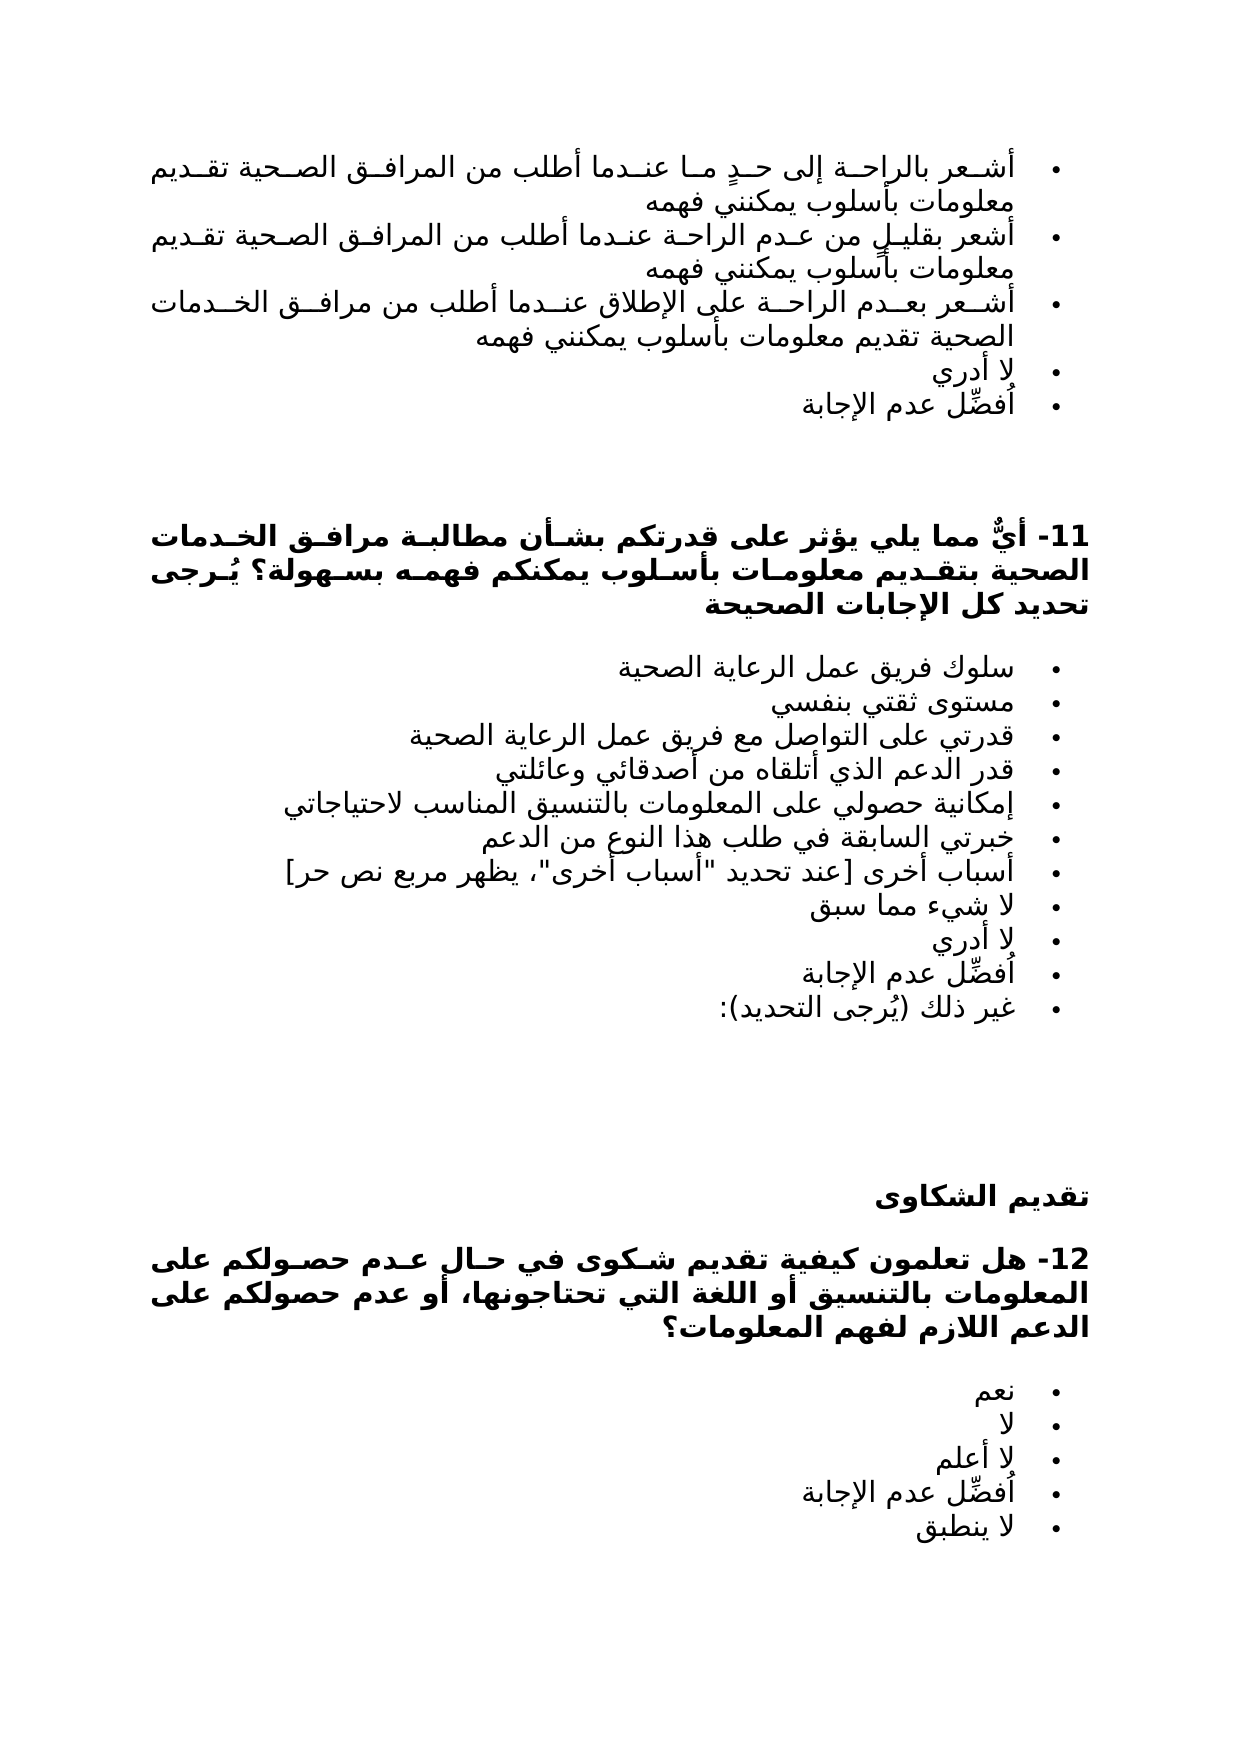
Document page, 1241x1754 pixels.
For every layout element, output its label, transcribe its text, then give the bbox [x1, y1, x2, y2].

list أسباب أخرى [عند تحديد "أسباب أخرى"، يظهر مربع نص حر] [150, 854, 1053, 888]
list لا شيء مما سبق [150, 888, 1053, 922]
list لا [150, 1408, 1053, 1442]
list نعم [150, 1374, 1053, 1408]
list أشعر بالراحة إلى حدٍ ما عندما أطلب من المرافق الصحية تقديم معلومات بأسلوب يمكنني فهمه [150, 150, 1053, 218]
list اُفضِّل عدم الإجابة [150, 388, 1053, 422]
list خبرتي السابقة في طلب هذا النوع من الدعم [150, 821, 1053, 854]
list أشعر بقليلٍ من عدم الراحة عندما أطلب من المرافق الصحية تقديم معلومات بأسلوب يمكنني فهمه [150, 218, 1053, 286]
list قدر الدعم الذي أتلقاه من أصدقائي وعائلتي [150, 753, 1053, 787]
list مستوى ثقتي بنفسي [150, 685, 1053, 719]
list لا أدري [150, 354, 1053, 388]
list اُفضِّل عدم الإجابة [150, 1476, 1053, 1509]
list أشعر بعدم الراحة على الإطلاق عندما أطلب من مرافق الخدمات الصحية تقديم معلومات بأسلوب يمكنني فهمه [150, 286, 1053, 354]
list إمكانية حصولي على المعلومات بالتنسيق المناسب لاحتياجاتي [150, 787, 1053, 821]
text 12- هل تعلمون كيفية تقديم شكوى في حال عدم حصولكم على المعلومات بالتنسيق أو اللغة التي تحتاجونها، أو عدم حصولكم على الدعم اللازم لفهم المعلومات؟ [150, 1243, 1090, 1344]
list سلوك فريق عمل الرعاية الصحية [150, 651, 1053, 685]
list قدرتي على التواصل مع فريق عمل الرعاية الصحية [150, 719, 1053, 753]
list اُفضِّل عدم الإجابة [150, 956, 1053, 990]
list غير ذلك (يُرجى التحديد): [150, 990, 1053, 1024]
list لا أعلم [150, 1442, 1053, 1476]
text تقديم الشكاوى [150, 1179, 1090, 1213]
list لا ينطبق [150, 1509, 1053, 1543]
text 11- أيٌّ مما يلي يؤثر على قدرتكم بشأن مطالبة مرافق الخدمات الصحية بتقديم معلومات بأسلوب يمكنكم فهمه بسهولة؟ يُرجى تحديد كل الإجابات الصحيحة [150, 520, 1090, 622]
list لا أدري [150, 922, 1053, 956]
